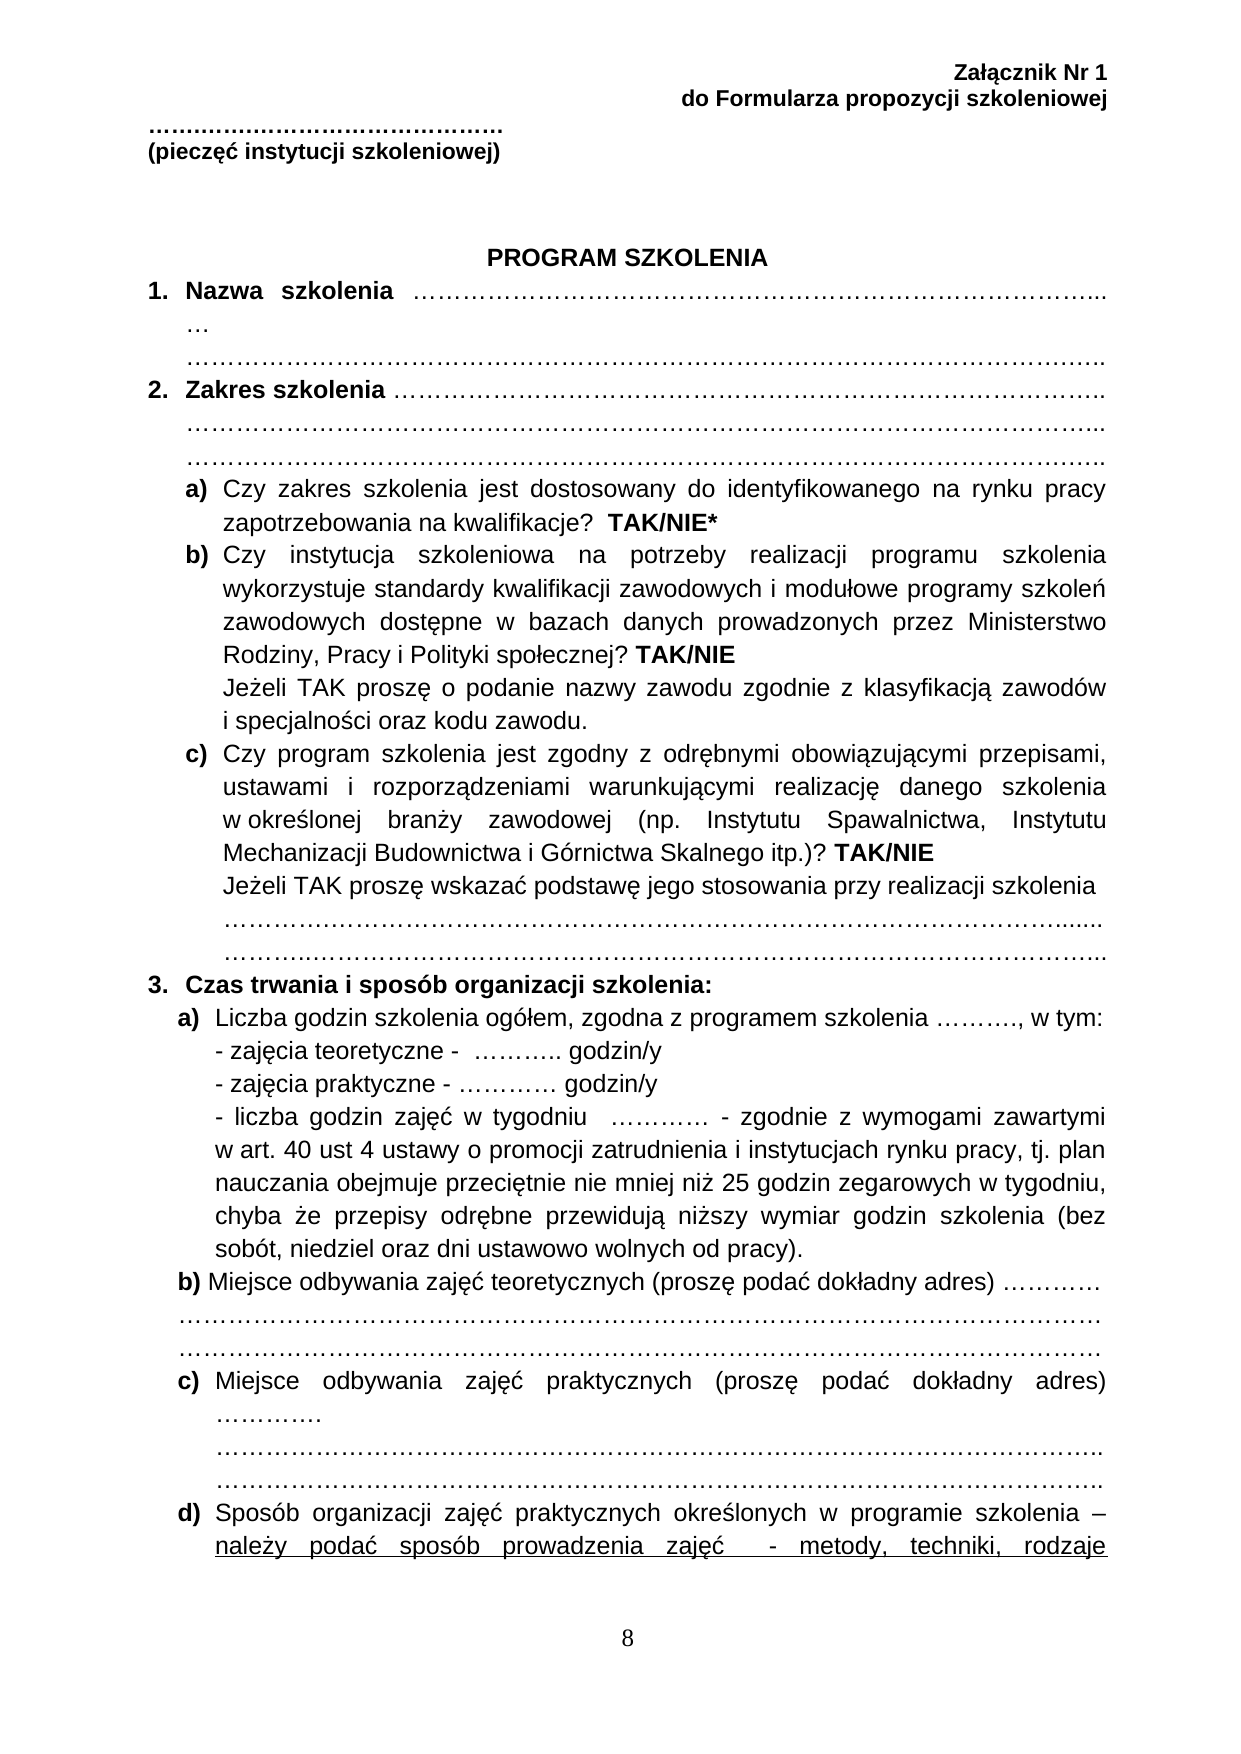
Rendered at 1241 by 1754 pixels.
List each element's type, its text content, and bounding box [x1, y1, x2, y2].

list Czas trwania i sposób organizacji szkolenia: [148, 970, 1107, 998]
list Jeżeli TAK proszę wskazać podstawę jego stosowania przy realizacji szkolenia [223, 871, 1107, 899]
text ………………………………………………………………………………………………… [148, 1300, 1107, 1329]
list ………..…………………………………………………………………………………... [223, 937, 1107, 966]
list Miejsce odbywania zajęć praktycznych (proszę podać dokładny adres) …………. [177, 1366, 1107, 1428]
text b) Miejsce odbywania zajęć teoretycznych (proszę podać dokładny adres) ………… [148, 1267, 1107, 1296]
list - liczba godzin zajęć w tygodniu ………… - zgodnie z wymogami zawartymi w art. 40 ust 4 ustawy o promocji zatrudnienia i instytucjach rynku pracy, tj. plan nauczania obejmuje przeciętnie nie mniej niż 25 godzin zegarowych w tygodniu, chyba że przepisy odrębne przewidują niższy wymiar godzin szkolenia (bez sobót, niedziel oraz dni ustawowo wolnych od pracy). [215, 1102, 1107, 1263]
list Czy program szkolenia jest zgodny z odrębnymi obowiązującymi przepisami, ustawami i rozporządzeniami warunkującymi realizację danego szkolenia w określonej branży zawodowej (np. Instytutu Spawalnictwa, Instytutu Mechanizacji Budownictwa i Górnictwa Skalnego itp.)? TAK/NIE [185, 739, 1107, 866]
text (pieczęć instytucji szkoleniowej) [148, 138, 1107, 164]
text …….…….…………………………… [148, 112, 1107, 138]
list Nazwa szkolenia ………………………………………………………………………...… [148, 276, 1107, 338]
list Czy zakres szkolenia jest dostosowany do identyfikowanego na rynku pracy zapotrzebowania na kwalifikacje? TAK/NIE* [185, 474, 1107, 536]
list Zakres szkolenia ………………………………………………………………………….. [148, 375, 1107, 404]
list - zajęcia praktyczne - ………… godzin/y [215, 1069, 1107, 1098]
list …………………………………………………………………………………………….….. [185, 441, 1107, 470]
text Załącznik Nr 1 [177, 59, 1107, 85]
list …………………………………………………………………………………………….. [215, 1432, 1107, 1461]
list ………………………………………………………………………………………………... [185, 408, 1107, 437]
list …………………………………………………………………………………………….….. [185, 342, 1107, 371]
text ………………………………………………………………………………………………… [148, 1333, 1107, 1362]
list …………………………………………………………………………………………….. [215, 1465, 1107, 1494]
text PROGRAM SZKOLENIA [148, 243, 1107, 272]
list Jeżeli TAK proszę o podanie nazwy zawodu zgodnie z klasyfikacją zawodów i specjalności oraz kodu zawodu. [223, 673, 1107, 734]
text do Formularza propozycji szkoleniowej [177, 85, 1107, 112]
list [177, 1498, 1107, 1560]
list Liczba godzin szkolenia ogółem, zgodna z programem szkolenia ………., w tym: [177, 1003, 1107, 1032]
list ………….……………………………………………………………………………....... [223, 904, 1107, 932]
list Czy instytucja szkoleniowa na potrzeby realizacji programu szkolenia wykorzystuje standardy kwalifikacji zawodowych i modułowe programy szkoleń zawodowych dostępne w bazach danych prowadzonych przez Ministerstwo Rodziny, Pracy i Polityki społecznej? TAK/NIE [185, 541, 1107, 668]
list - zajęcia teoretyczne - ……….. godzin/y [215, 1036, 1107, 1064]
